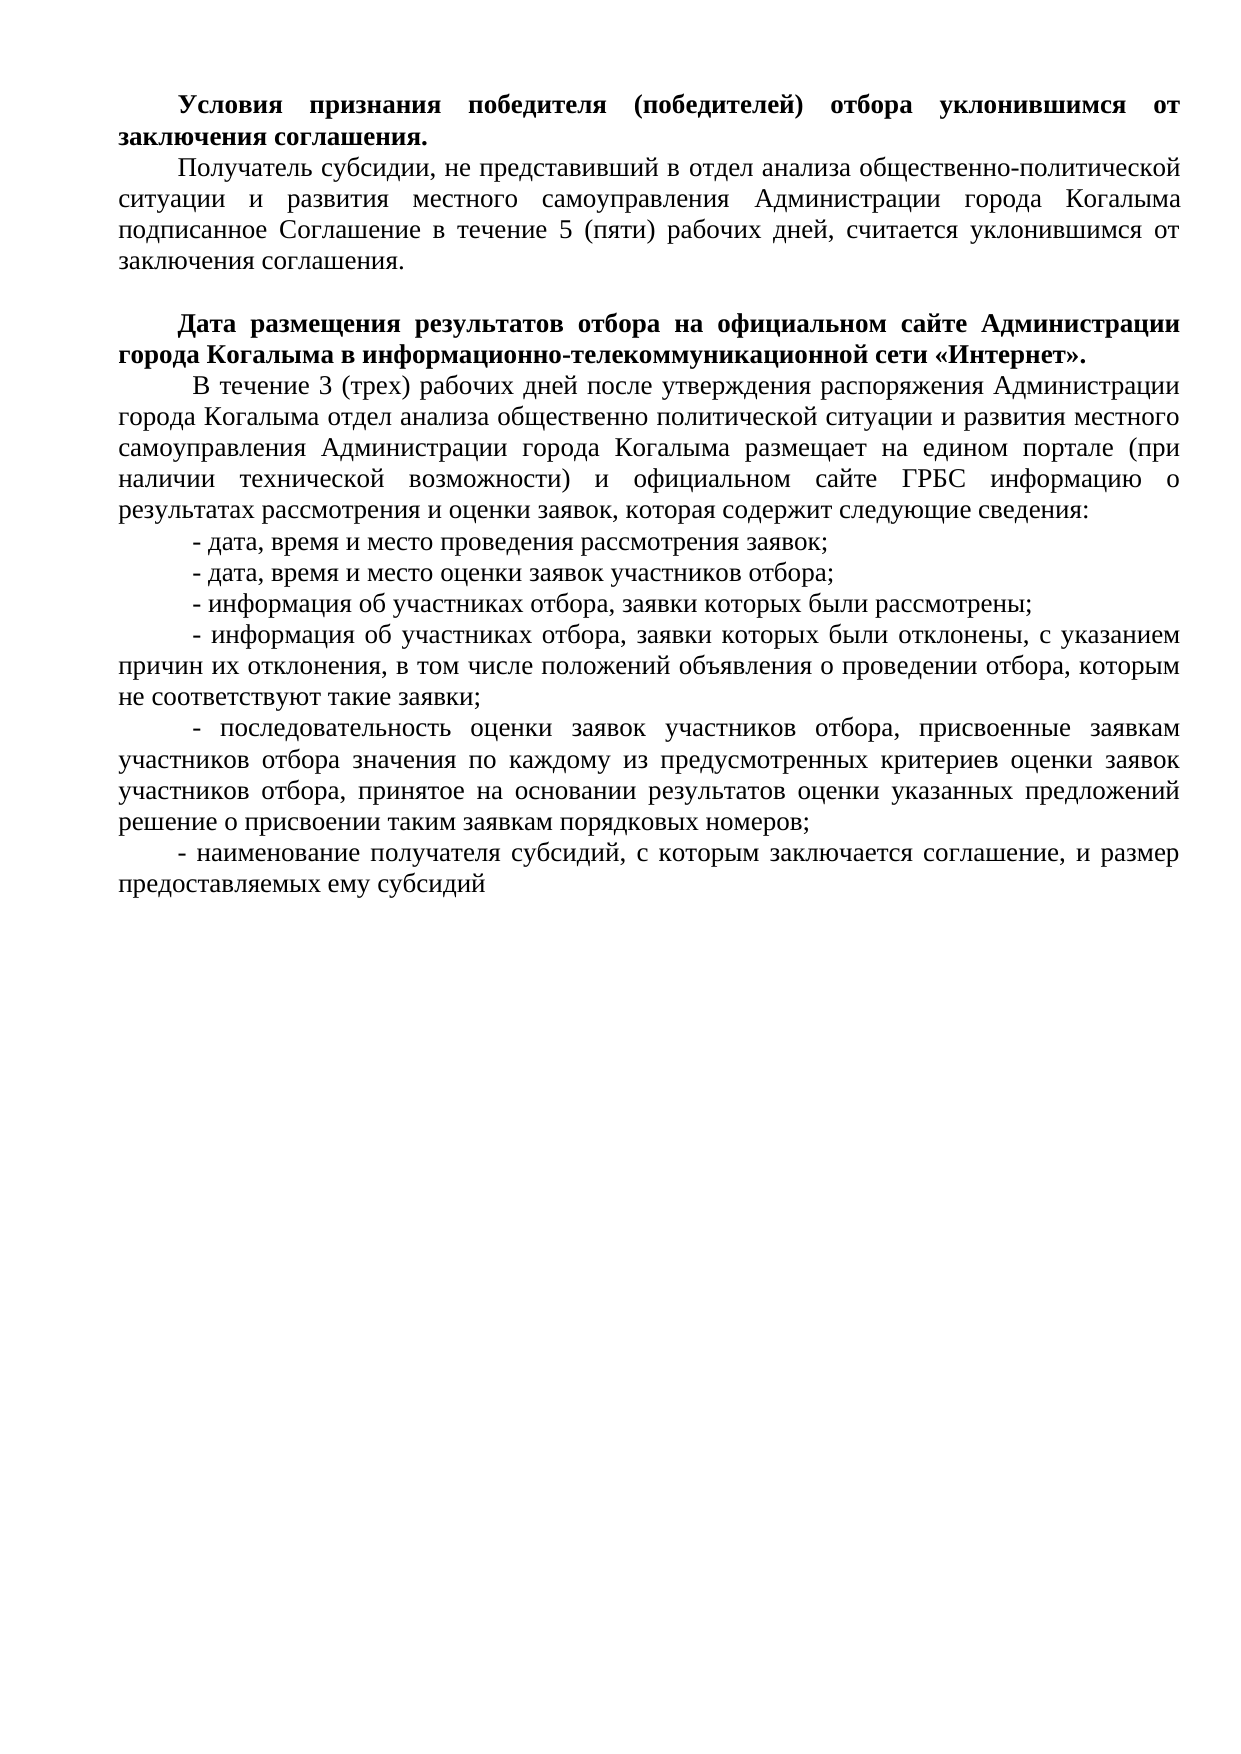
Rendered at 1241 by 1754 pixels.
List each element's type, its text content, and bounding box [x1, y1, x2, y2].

text В течение 3 (трех) рабочих дней после утверждения распоряжения Администрации города Когалыма отдел анализа общественно политической ситуации и развития местного самоуправления Администрации города Когалыма размещает на едином портале (при наличии технической возможности) и официальном сайте ГРБС информацию о результатах рассмотрения и оценки заявок, которая содержит следующие сведения: [118, 369, 1181, 525]
text Получатель субсидии, не представивший в отдел анализа общественно-политической ситуации и развития местного самоуправления Администрации города Когалыма подписанное Соглашение в течение 5 (пяти) рабочих дней, считается уклонившимся от заключения соглашения. [118, 151, 1181, 276]
text - информация об участниках отбора, заявки которых были рассмотрены; [118, 587, 1181, 618]
text - последовательность оценки заявок участников отбора, присвоенные заявкам участников отбора значения по каждому из предусмотренных критериев оценки заявок участников отбора, принятое на основании результатов оценки указанных предложений решение о присвоении таким заявкам порядковых номеров; [118, 712, 1181, 836]
text - дата, время и место оценки заявок участников отбора; [118, 556, 1181, 587]
text - дата, время и место проведения рассмотрения заявок; [118, 525, 1181, 556]
text Дата размещения результатов отбора на официальном сайте Администрации города Когалыма в информационно-телекоммуникационной сети «Интернет». [118, 307, 1181, 369]
text - информация об участниках отбора, заявки которых были отклонены, с указанием причин их отклонения, в том числе положений объявления о проведении отбора, которым не соответствуют такие заявки; [118, 618, 1181, 712]
text Условия признания победителя (победителей) отбора уклонившимся от заключения соглашения. [118, 89, 1181, 151]
text - наименование получателя субсидий, с которым заключается соглашение, и размер предоставляемых ему субсидий [118, 836, 1181, 898]
